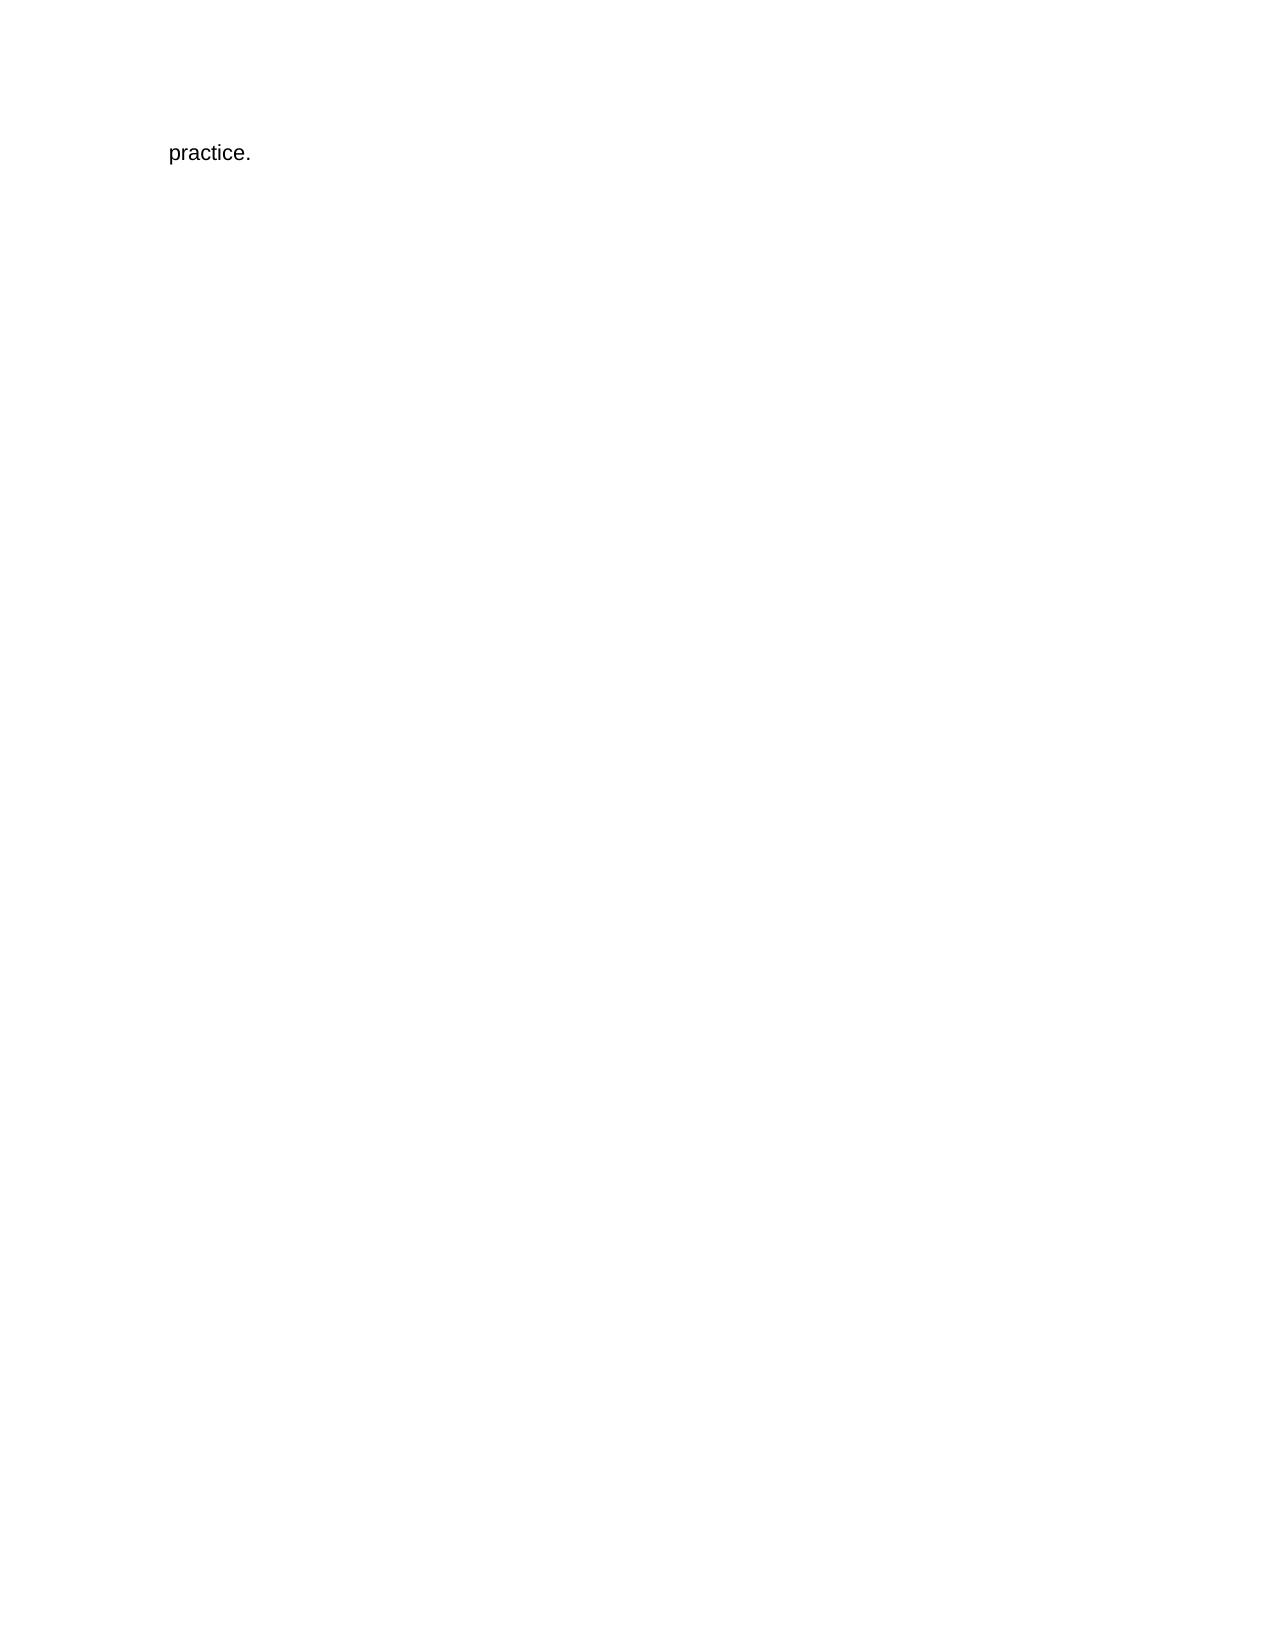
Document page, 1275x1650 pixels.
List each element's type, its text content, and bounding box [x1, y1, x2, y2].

list Leave an unattended child at a game or practice. [124, 142, 544, 166]
